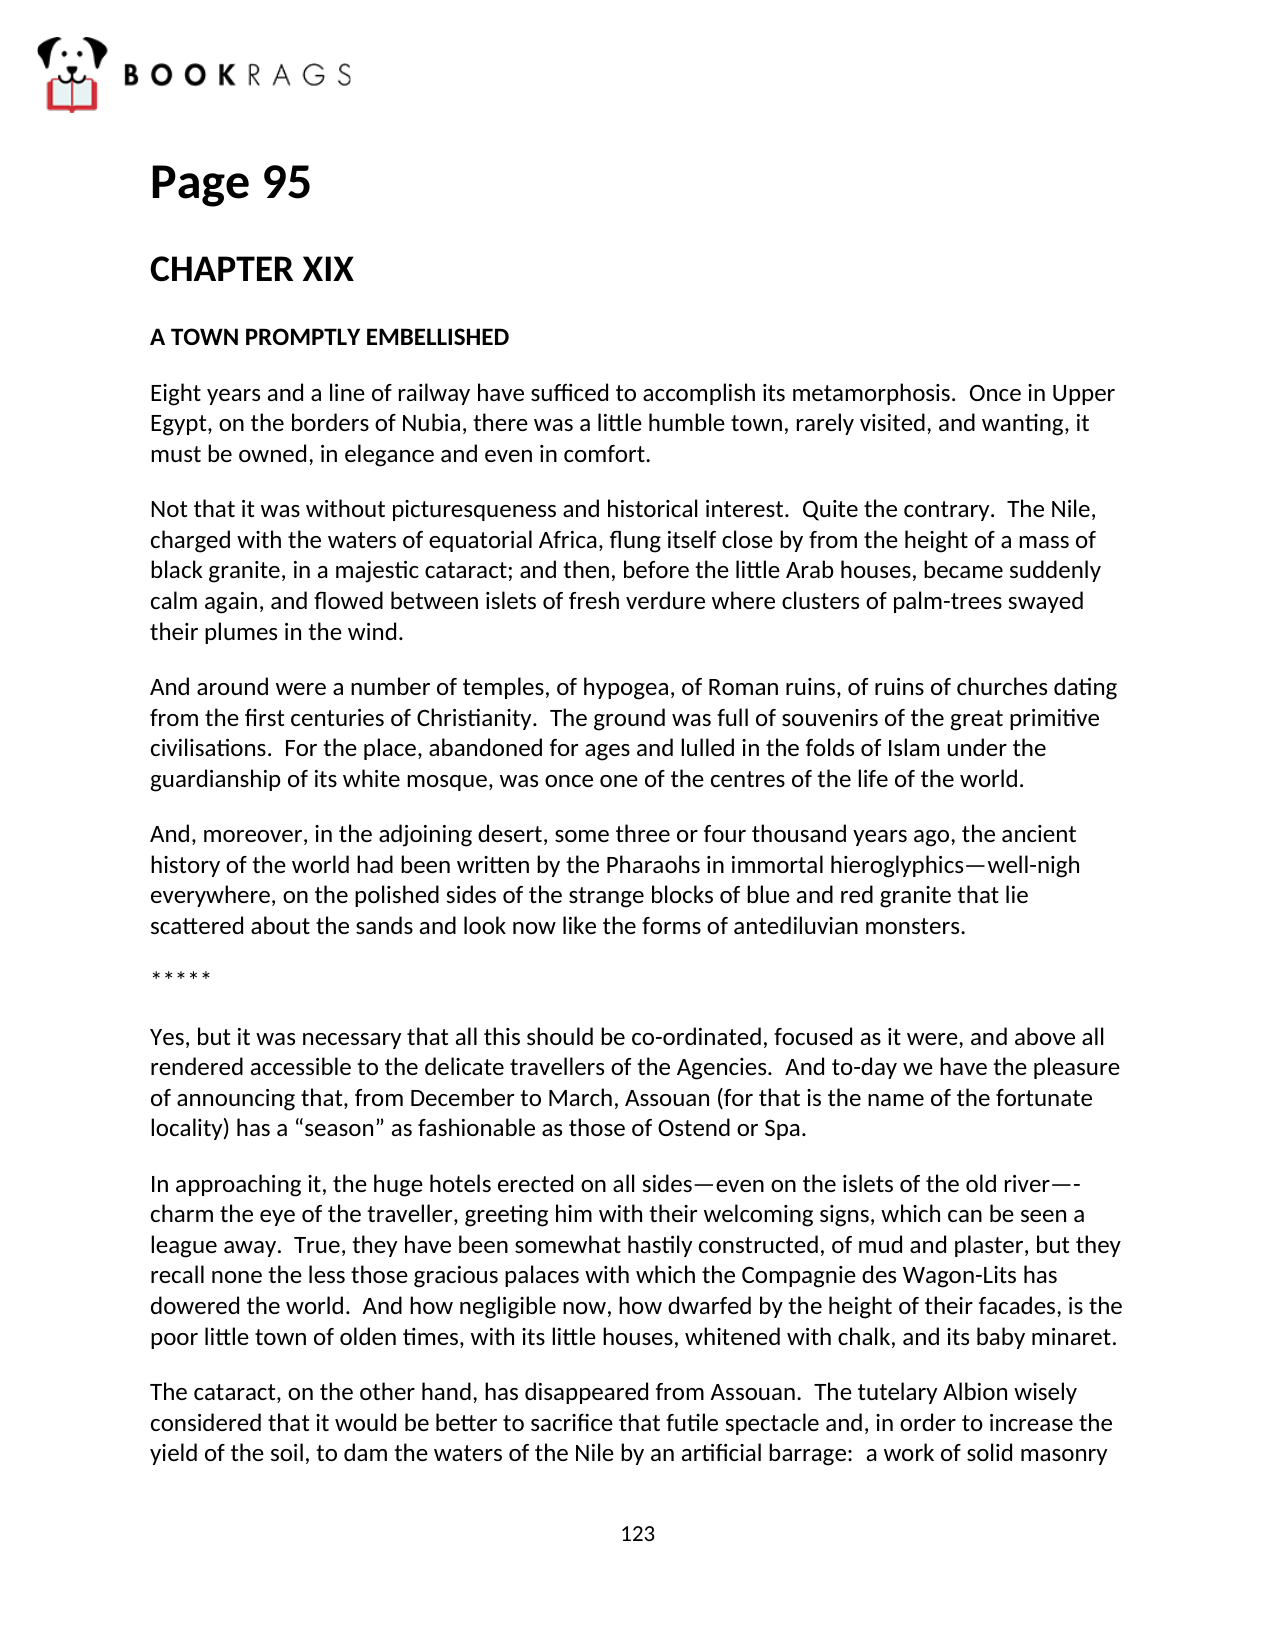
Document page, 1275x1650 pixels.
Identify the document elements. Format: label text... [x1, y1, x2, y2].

text Yes, but it was necessary that all this should be co-ordinated, focused as it were, and above all rendered accessible to the delicate travellers of the Agencies. And to-day we have the pleasure of announcing that, from December to March, Assouan (for that is the name of the fortunate locality) has a “season” as fashionable as those of Ostend or Spa. [150, 1021, 1125, 1143]
text And, moreover, in the adjoining desert, some three or four thousand years ago, the ancient history of the world had been written by the Pharaohs in immortal hieroglyphics—­well-nigh everywhere, on the polished sides of the strange blocks of blue and red granite that lie scattered about the sands and look now like the forms of antediluvian monsters. [150, 818, 1125, 940]
text Not that it was without picturesqueness and historical interest. Quite the contrary. The Nile, charged with the waters of equatorial Africa, flung itself close by from the height of a mass of black granite, in a majestic cataract; and then, before the little Arab houses, became suddenly calm again, and flowed between islets of fresh verdure where clusters of palm-trees swayed their plumes in the wind. [150, 494, 1125, 646]
text CHAPTER XIX [150, 244, 1125, 290]
text Page 95 [150, 150, 1125, 211]
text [150, 1376, 1125, 1468]
text A TOWN PROMPTLY EMBELLISHED [150, 322, 1125, 352]
text In approaching it, the huge hotels erected on all sides—­even on the islets of the old river—­charm the eye of the traveller, greeting him with their welcoming signs, which can be seen a league away. True, they have been somewhat hastily constructed, of mud and plaster, but they recall none the less those gracious palaces with which the Compagnie des Wagon-Lits has dowered the world. And how negligible now, how dwarfed by the height of their facades, is the poor little town of olden times, with its little houses, whitened with chalk, and its baby minaret. [150, 1168, 1125, 1351]
picture [37, 37, 351, 113]
text Eight years and a line of railway have sufficed to accomplish its metamorphosis. Once in Upper Egypt, on the borders of Nubia, there was a little humble town, rarely visited, and wanting, it must be owned, in elegance and even in comfort. [150, 377, 1125, 469]
text ***** [150, 965, 1125, 996]
text And around were a number of temples, of hypogea, of Roman ruins, of ruins of churches dating from the first centuries of Christianity. The ground was full of souvenirs of the great primitive civilisations. For the place, abandoned for ages and lulled in the folds of Islam under the guardianship of its white mosque, was once one of the centres of the life of the world. [150, 671, 1125, 793]
